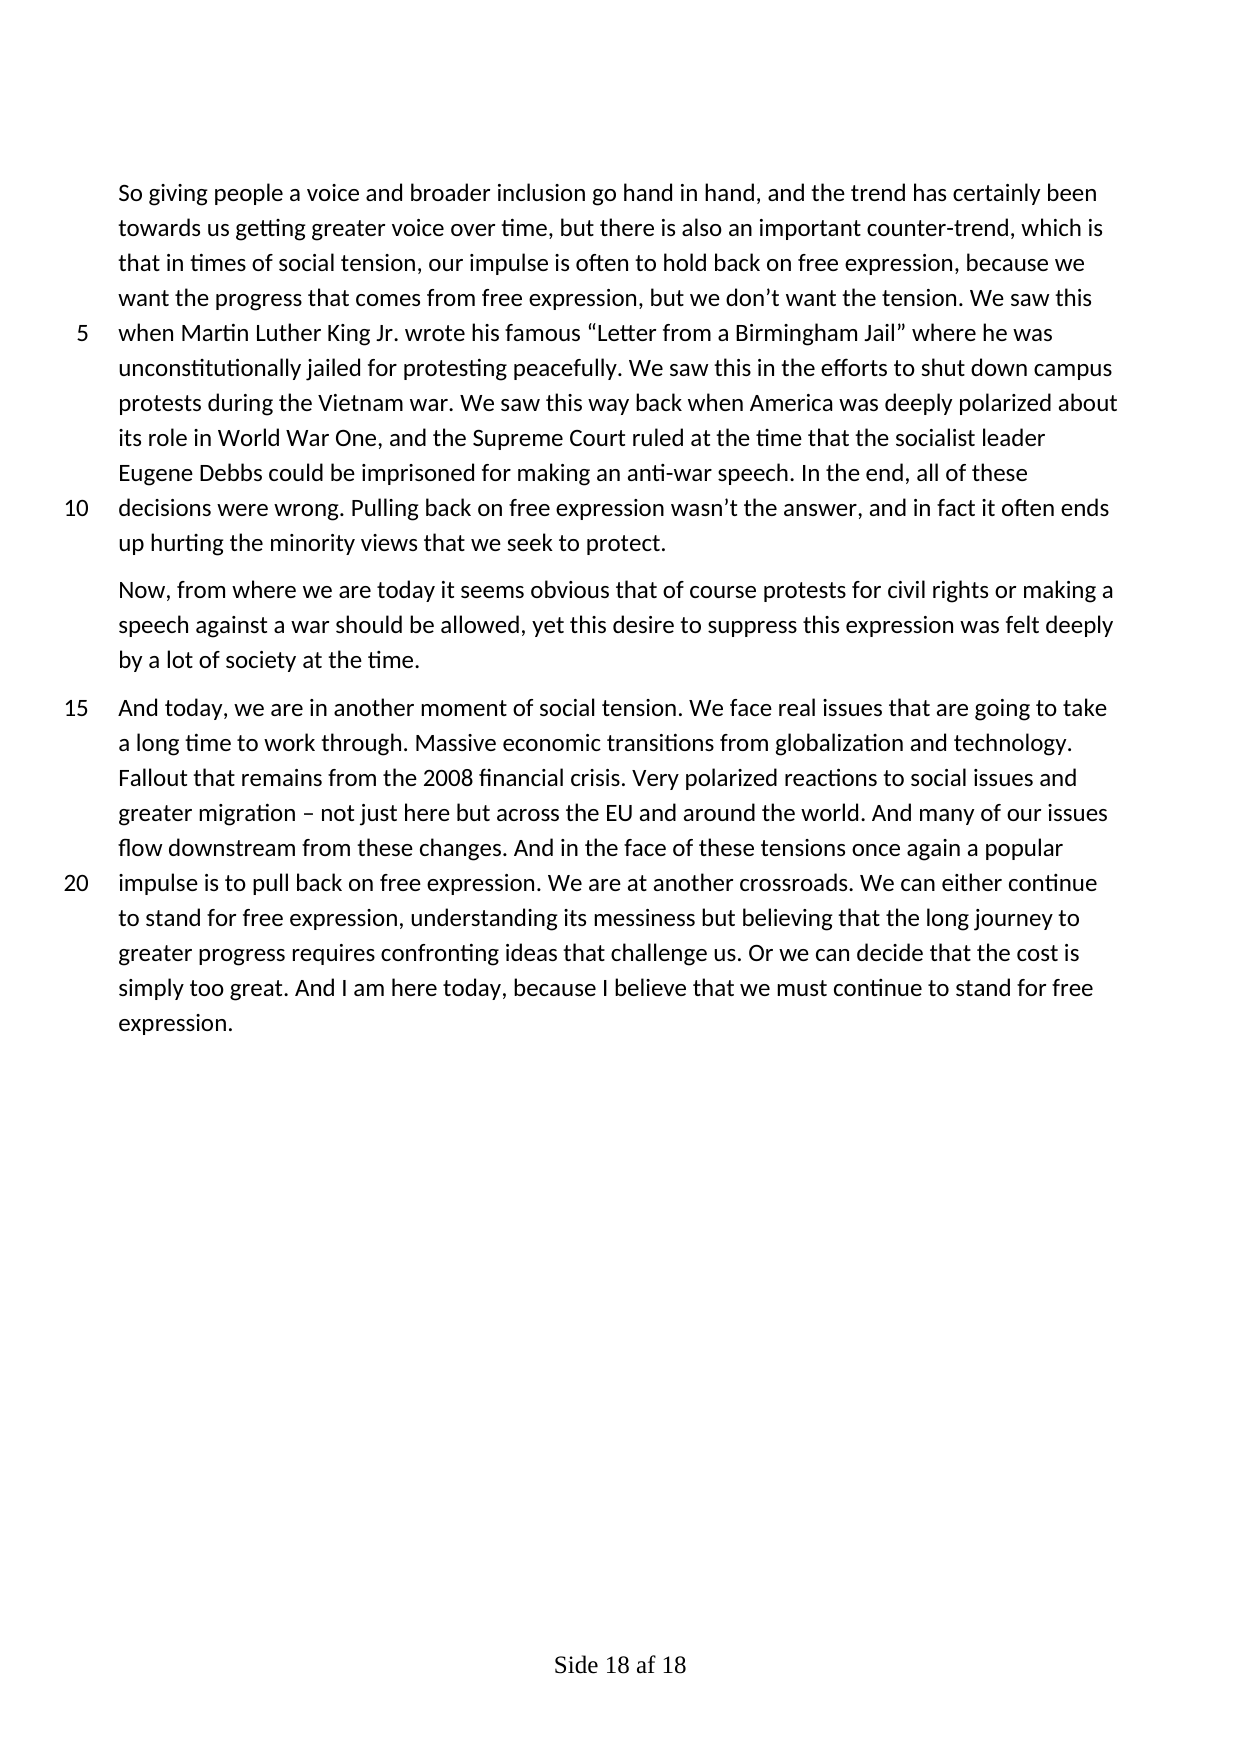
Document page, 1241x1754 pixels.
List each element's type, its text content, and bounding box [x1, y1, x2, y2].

text So giving people a voice and broader inclusion go hand in hand, and the trend has certainly been towards us getting greater voice over time, but there is also an important counter-trend, which is that in times of social tension, our impulse is often to hold back on free expression, because we want the progress that comes from free expression, but we don’t want the tension. We saw this when Martin Luther King Jr. wrote his famous “Letter from a Birmingham Jail” where he was unconstitutionally jailed for protesting peacefully. We saw this in the efforts to shut down campus protests during the Vietnam war. We saw this way back when America was deeply polarized about its role in World War One, and the Supreme Court ruled at the time that the socialist leader Eugene Debbs could be imprisoned for making an anti-war speech. In the end, all of these decisions were wrong. Pulling back on free expression wasn’t the answer, and in fact it often ends up hurting the minority views that we seek to protect. [118, 177, 1122, 558]
text And today, we are in another moment of social tension. We face real issues that are going to take a long time to work through. Massive economic transitions from globalization and technology. Fallout that remains from the 2008 financial crisis. Very polarized reactions to social issues and greater migration – not just here but across the EU and around the world. And many of our issues flow downstream from these changes. And in the face of these tensions once again a popular impulse is to pull back on free expression. We are at another crossroads. We can either continue to stand for free expression, understanding its messiness but believing that the long journey to greater progress requires confronting ideas that challenge us. Or we can decide that the cost is simply too great. And I am here today, because I believe that we must continue to stand for free expression. [118, 692, 1122, 1038]
text Now, from where we are today it seems obvious that of course protests for civil rights or making a speech against a war should be allowed, yet this desire to suppress this expression was felt deeply by a lot of society at the time. [118, 575, 1122, 675]
